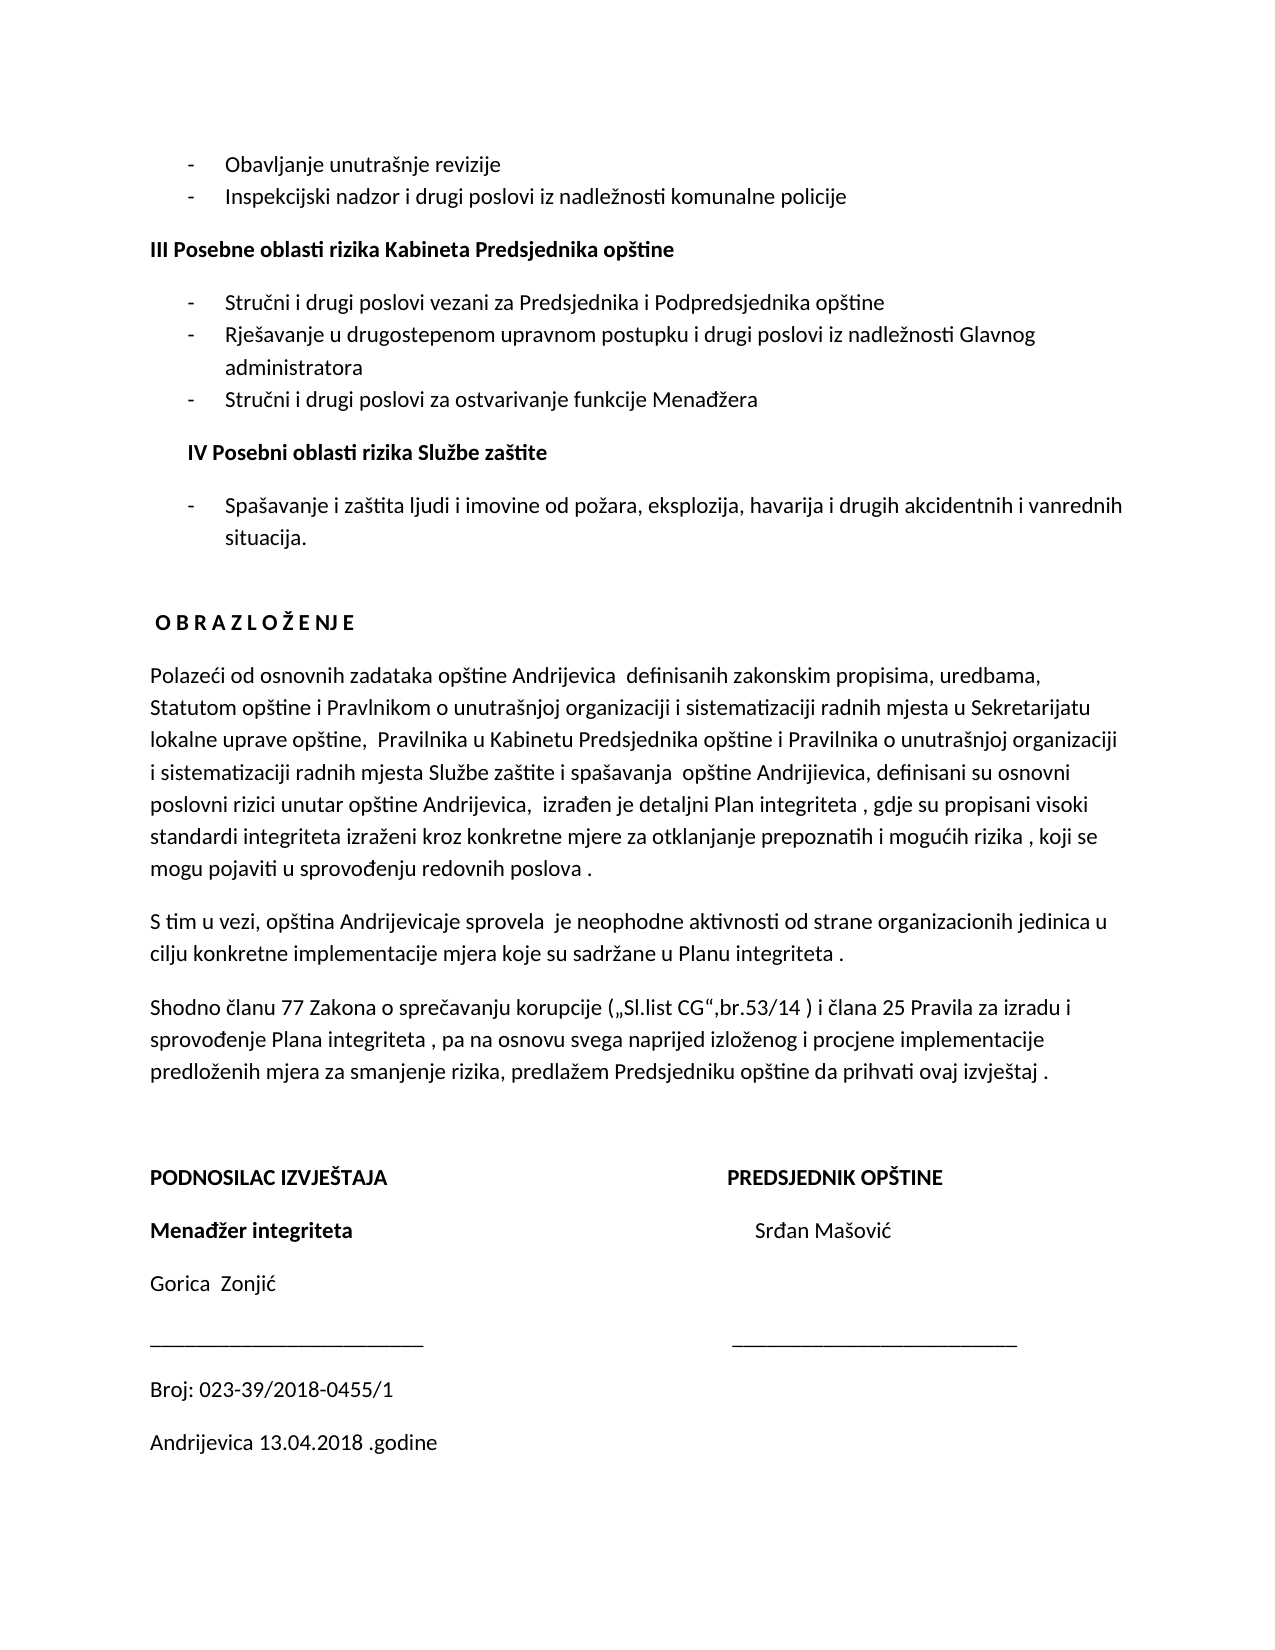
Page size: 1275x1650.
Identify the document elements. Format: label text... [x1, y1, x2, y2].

text Andrijevica 13.04.2018 .godine [150, 1428, 1125, 1456]
text PODNOSILAC IZVJEŠTAJA PREDSJEDNIK OPŠTINE [150, 1163, 1125, 1191]
text Menađžer integriteta Srđan Mašović [150, 1216, 1125, 1244]
list Rješavanje u drugostepenom upravnom postupku i drugi poslovi iz nadležnosti Glavnog administratora [187, 320, 1125, 381]
text Broj: 023-39/2018-0455/1 [150, 1375, 1125, 1403]
list Obavljanje unutrašnje revizije [187, 150, 1125, 178]
text III Posebne oblasti rizika Kabineta Predsjednika opštine [150, 235, 1125, 263]
list Stručni i drugi poslovi za ostvarivanje funkcije Menađžera [187, 385, 1125, 413]
list Stručni i drugi poslovi vezani za Predsjednika i Podpredsjednika opštine [187, 288, 1125, 316]
list Inspekcijski nadzor i drugi poslovi iz nadležnosti komunalne policije [187, 182, 1125, 210]
text S tim u vezi, opština Andrijevicaje sprovela je neophodne aktivnosti od strane organizacionih jedinica u cilju konkretne implementacije mjera koje su sadržane u Planu integriteta . [150, 907, 1125, 968]
text O B R A Z L O Ž E NJ E [150, 608, 1125, 636]
text Gorica Zonjić [150, 1269, 1125, 1297]
text ________________________ _________________________ [150, 1322, 1125, 1350]
text IV Posebni oblasti rizika Službe zaštite [187, 438, 1125, 466]
text Shodno članu 77 Zakona o sprečavanju korupcije („Sl.list CG“,br.53/14 ) i člana 25 Pravila za izradu i sprovođenje Plana integriteta , pa na osnovu svega naprijed izloženog i procjene implementacije predloženih mjera za smanjenje rizika, predlažem Predsjedniku opštine da prihvati ovaj izvještaj . [150, 993, 1125, 1085]
list Spašavanje i zaštita ljudi i imovine od požara, eksplozija, havarija i drugih akcidentnih i vanrednih situacija. [187, 491, 1125, 551]
text Polazeći od osnovnih zadataka opštine Andrijevica definisanih zakonskim propisima, uredbama, Statutom opštine i Pravlnikom o unutrašnjoj organizaciji i sistematizaciji radnih mjesta u Sekretarijatu lokalne uprave opštine, Pravilnika u Kabinetu Predsjednika opštine i Pravilnika o unutrašnjoj organizaciji i sistematizaciji radnih mjesta Službe zaštite i spašavanja opštine Andrijievica, definisani su osnovni poslovni rizici unutar opštine Andrijevica, izrađen je detaljni Plan integriteta , gdje su propisani visoki standardi integriteta izraženi kroz konkretne mjere za otklanjanje prepoznatih i mogućih rizika , koji se mogu pojaviti u sprovođenju redovnih poslova . [150, 661, 1125, 882]
